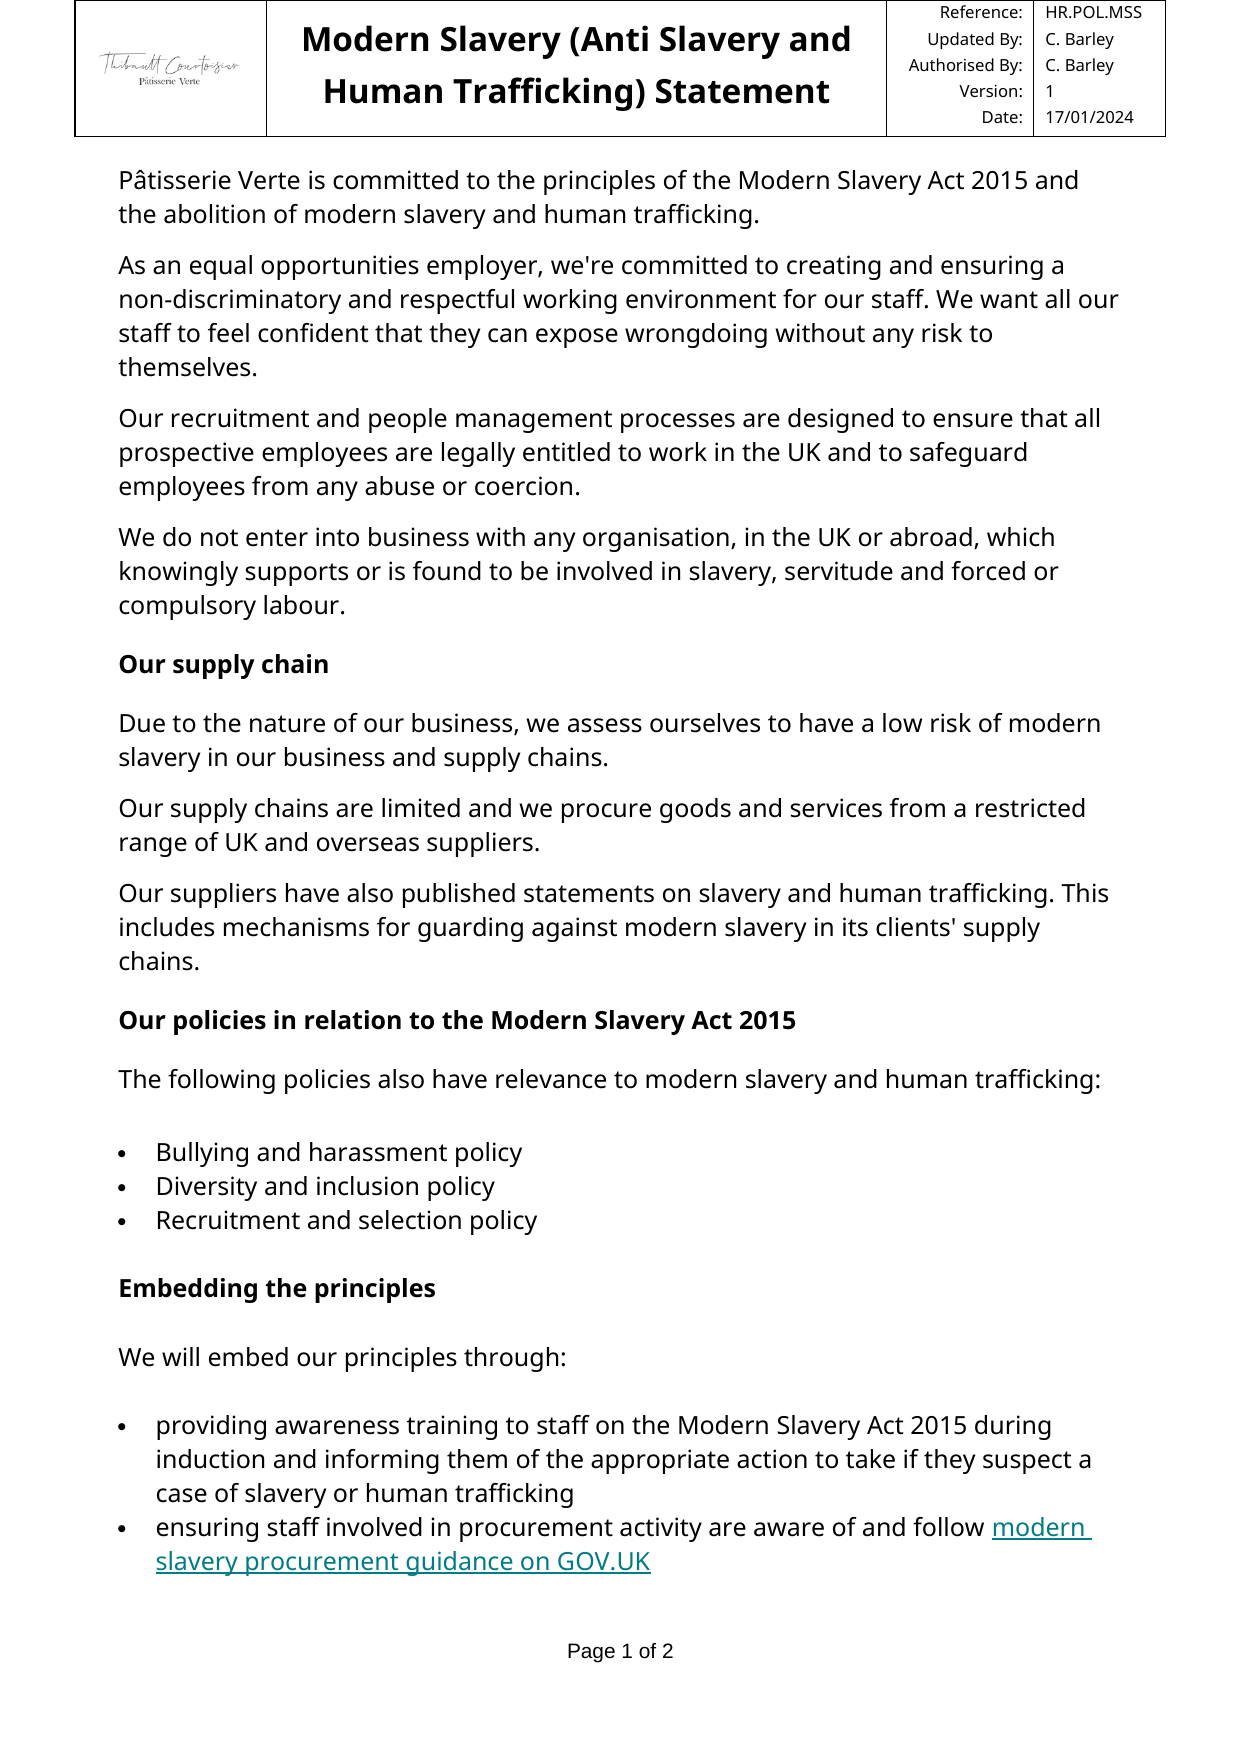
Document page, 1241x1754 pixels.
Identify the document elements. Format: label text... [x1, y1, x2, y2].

list Bullying and harassment policy [118, 1135, 1122, 1169]
text As an equal opportunities employer, we're committed to creating and ensuring a non-discriminatory and respectful working environment for our staff. We want all our staff to feel confident that they can expose wrongdoing without any risk to themselves. [118, 248, 1122, 384]
text We will embed our principles through: [118, 1339, 1122, 1373]
text Our supply chain [118, 647, 1122, 681]
picture [86, 32, 255, 97]
text Our policies in relation to the Modern Slavery Act 2015 [118, 1003, 1122, 1037]
text We do not enter into business with any organisation, in the UK or abroad, which knowingly supports or is found to be involved in slavery, servitude and forced or compulsory labour. [118, 519, 1122, 622]
list Diversity and inclusion policy [118, 1169, 1122, 1203]
text Embedding the principles [118, 1271, 1122, 1305]
list Recruitment and selection policy [118, 1203, 1122, 1237]
text Our recruitment and people management processes are designed to ensure that all prospective employees are legally entitled to work in the UK and to safeguard employees from any abuse or coercion. [118, 401, 1122, 503]
list ensuring staff involved in procurement activity are aware of and follow modern slavery procurement guidance on GOV.UK [118, 1509, 1122, 1578]
text Due to the nature of our business, we assess ourselves to have a low risk of modern slavery in our business and supply chains. [118, 706, 1122, 774]
text The following policies also have relevance to modern slavery and human trafficking: [118, 1062, 1122, 1096]
text Our supply chains are limited and we procure goods and services from a restricted range of UK and overseas suppliers. [118, 791, 1122, 859]
list providing awareness training to staff on the Modern Slavery Act 2015 during induction and informing them of the appropriate action to take if they suspect a case of slavery or human trafficking [118, 1407, 1122, 1509]
text Pâtisserie Verte is committed to the principles of the Modern Slavery Act 2015 and the abolition of modern slavery and human trafficking. [118, 163, 1122, 231]
text Our suppliers have also published statements on slavery and human trafficking. This includes mechanisms for guarding against modern slavery in its clients' supply chains. [118, 875, 1122, 978]
